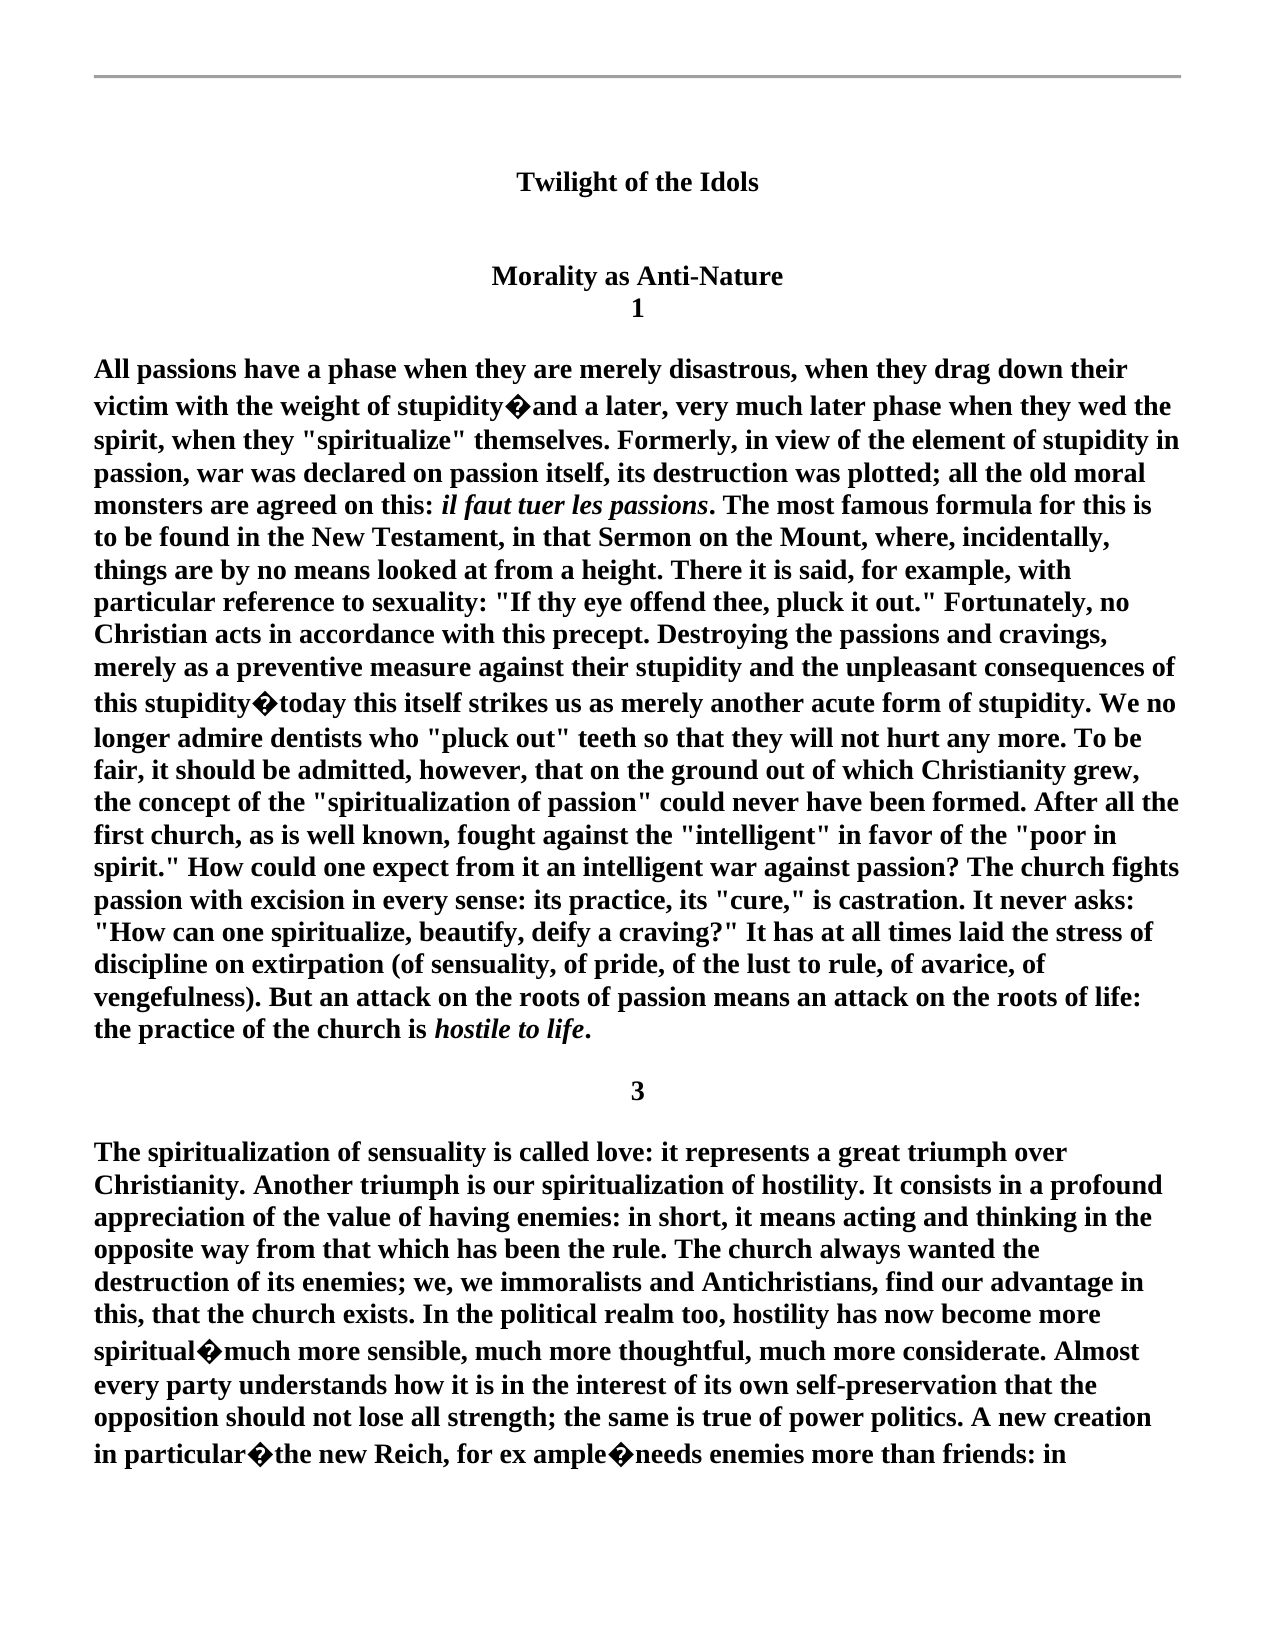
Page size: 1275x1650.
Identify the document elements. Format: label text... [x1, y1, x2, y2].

text 3 [94, 1074, 1181, 1106]
text 1 [94, 291, 1181, 323]
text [94, 1135, 1181, 1471]
text Twilight of the Idols [94, 164, 1181, 197]
text Morality as Anti-Nature [94, 258, 1181, 291]
text All passions have a phase when they are merely disastrous, when they drag down their victim with the weight of stupidity�and a later, very much later phase when they wed the spirit, when they "spiritualize" themselves. Formerly, in view of the element of stupidity in passion, war was declared on passion itself, its destruction was plotted; all the old moral monsters are agreed on this: il faut tuer les passions. The most famous formula for this is to be found in the New Testament, in that Sermon on the Mount, where, incidentally, things are by no means looked at from a height. There it is said, for example, with particular reference to sexuality: "If thy eye offend thee, pluck it out." Fortunately, no Christian acts in accordance with this precept. Destroying the passions and cravings, merely as a preventive measure against their stupidity and the unpleasant consequences of this stupidity�today this itself strikes us as merely another acute form of stupidity. We no longer admire dentists who "pluck out" teeth so that they will not hurt any more. To be fair, it should be admitted, however, that on the ground out of which Christianity grew, the concept of the "spiritualization of passion" could never have been formed. After all the first church, as is well known, fought against the "intelligent" in favor of the "poor in spirit." How could one expect from it an intelligent war against passion? The church fights passion with excision in every sense: its practice, its "cure," is castration. It never asks: "How can one spiritualize, beautify, deify a craving?" It has at all times laid the stress of discipline on extirpation (of sensuality, of pride, of the lust to rule, of avarice, of vengefulness). But an attack on the roots of passion means an attack on the roots of life: the practice of the church is hostile to life. [94, 352, 1181, 1045]
